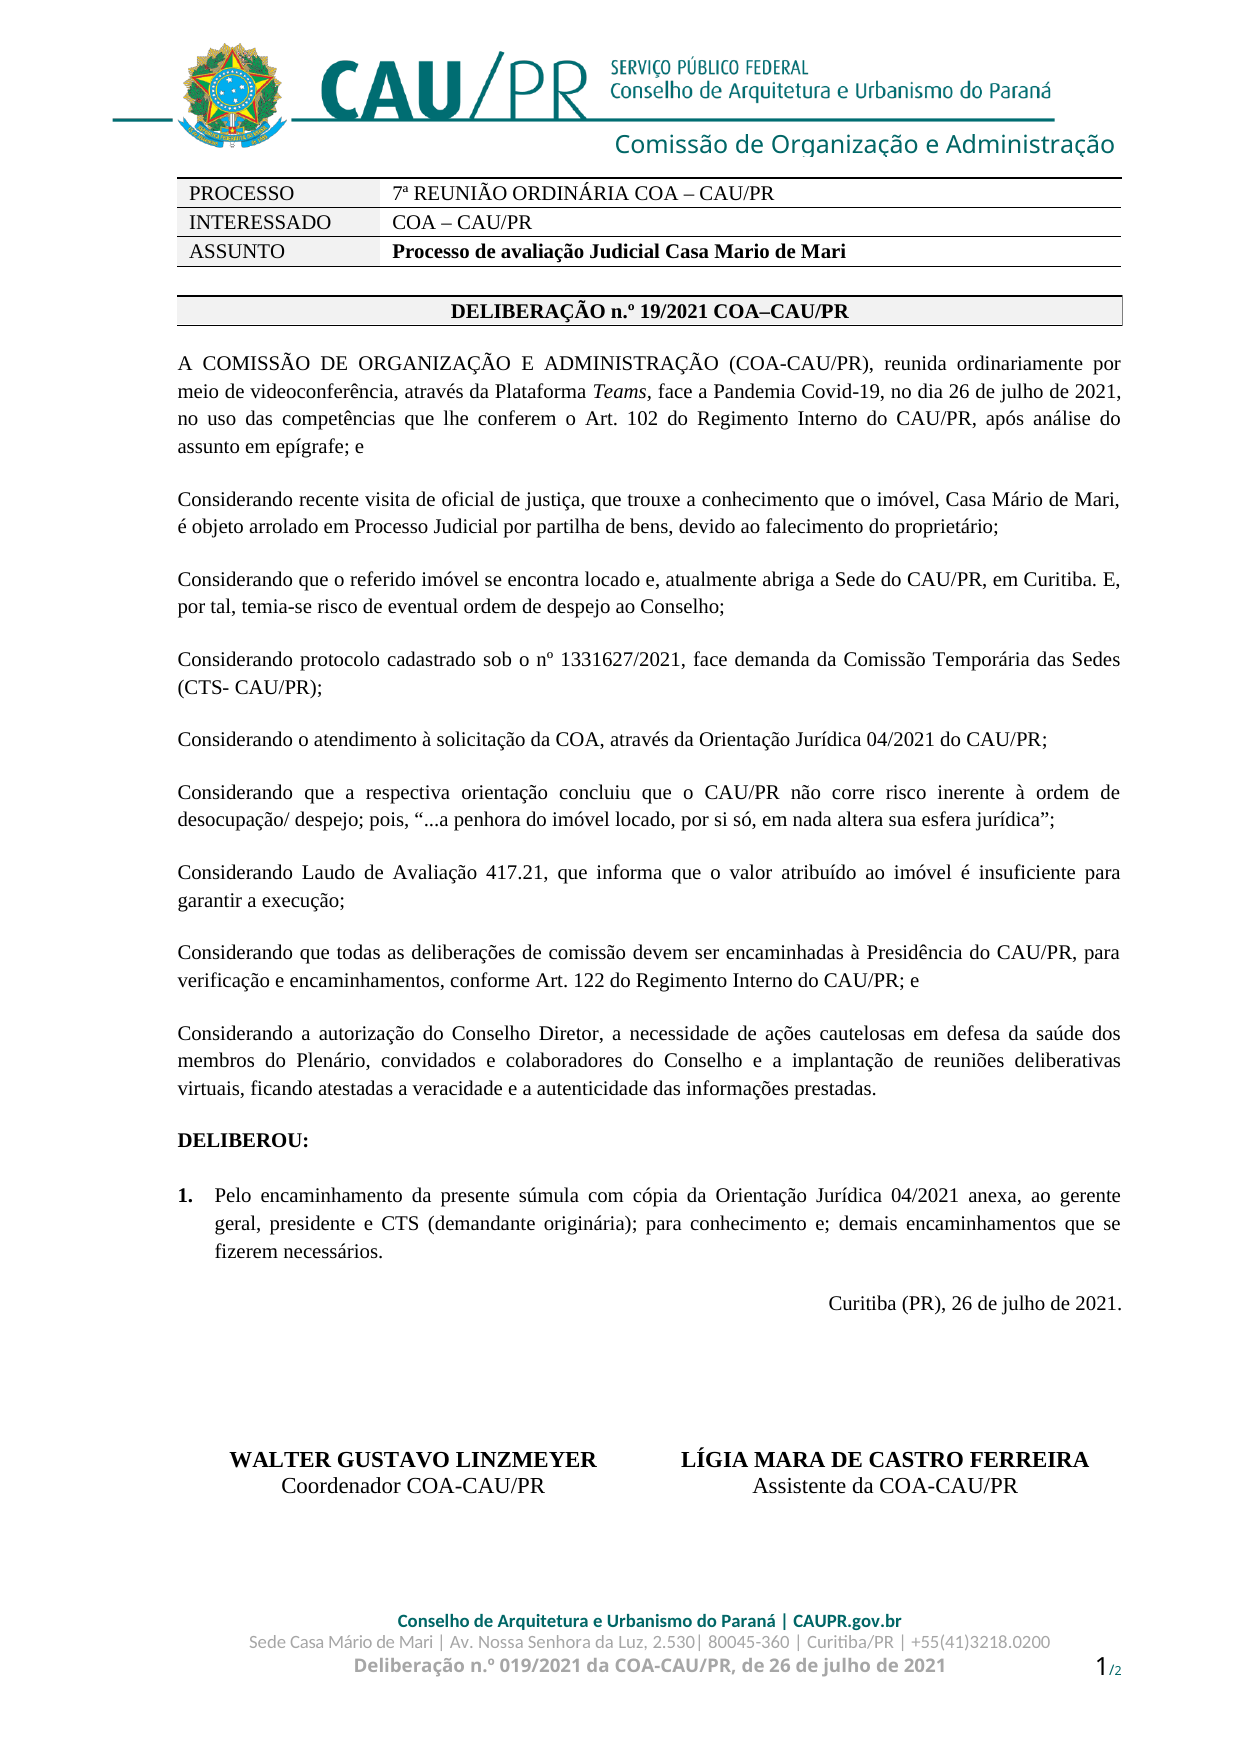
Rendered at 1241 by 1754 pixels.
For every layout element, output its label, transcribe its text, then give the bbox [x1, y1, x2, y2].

table_header WALTER GUSTAVO LINZMEYER Coordenador COA-CAU/PR [177, 1446, 649, 1499]
picture [804, 141, 811, 148]
table_cell DELIBERAÇÃO n.º 19/2021 COA–CAU/PR [177, 297, 1122, 324]
text Considerando que a respectiva orientação concluiu que o CAU/PR não corre risco inerente à ordem de desocupação/ despejo; pois, “...a penhora do imóvel locado, por si só, em nada altera sua esfera jurídica”; [177, 780, 1122, 831]
picture [965, 141, 972, 148]
picture [833, 141, 840, 148]
text Curitiba (PR), 26 de julho de 2021. [177, 1291, 1122, 1315]
picture [990, 141, 996, 148]
text A COMISSÃO DE ORGANIZAÇÃO E ADMINISTRAÇÃO (COA-CAU/PR), reunida ordinariamente por meio de videoconferência, através da Plataforma Teams, face a Pandemia Covid-19, no dia 26 de julho de 2021, no uso das competências que lhe conferem o Art. 102 do Regimento Interno do CAU/PR, após análise do assunto em epígrafe; e [177, 351, 1122, 458]
text Considerando que todas as deliberações de comissão devem ser encaminhadas à Presidência do CAU/PR, para verificação e encaminhamentos, conforme Art. 122 do Regimento Interno do CAU/PR; e [177, 940, 1122, 992]
list Pelo encaminhamento da presente súmula com cópia da Orientação Jurídica 04/2021 anexa, ao gerente geral, presidente e CTS (demandante originária); para conhecimento e; demais encaminhamentos que se fizerem necessários. [177, 1183, 1122, 1263]
text Considerando o atendimento à solicitação da COA, através da Orientação Jurídica 04/2021 do CAU/PR; [177, 727, 436, 751]
picture [738, 141, 745, 148]
picture [649, 141, 656, 148]
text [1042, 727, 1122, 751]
picture [717, 141, 724, 148]
table_cell INTERESSADO [177, 208, 380, 236]
table_cell [177, 266, 1122, 295]
table_cell Processo de avaliação Judicial Casa Mario de Mari [380, 236, 1122, 266]
text Considerando protocolo cadastrado sob o nº 1331627/2021, face demanda da Comissão Temporária das Sedes (CTS- CAU/PR); [177, 647, 1122, 699]
picture [774, 137, 786, 148]
table_cell ASSUNTO [177, 237, 380, 266]
table_header PROCESSO [177, 179, 380, 207]
picture [1010, 141, 1017, 148]
text Considerando Laudo de Avaliação 417.21, que informa que o valor atribuído ao imóvel é insuficiente para garantir a execução; [177, 860, 1122, 912]
picture [112, 43, 1055, 148]
table_cell COA – CAU/PR [380, 207, 1122, 236]
text Considerando recente visita de oficial de justiça, que trouxe a conhecimento que o imóvel, Casa Mário de Mari, é objeto arrolado em Processo Judicial por partilha de bens, devido ao falecimento do proprietário; [177, 487, 1122, 538]
table_header 7ª REUNIÃO ORDINÁRIA COA – CAU/PR [380, 179, 1122, 207]
text Considerando que o referido imóvel se encontra locado e, atualmente abriga a Sede do CAU/PR, em Curitiba. E, por tal, temia-se risco de eventual ordem de despejo ao Conselho; [177, 567, 1122, 618]
picture [907, 141, 914, 148]
text Considerando a autorização do Conselho Diretor, a necessidade de ações cautelosas em defesa da saúde dos membros do Plenário, convidados e colaboradores do Conselho e a implantação de reuniões deliberativas virtuais, ficando atestadas a veracidade e a autenticidade das informações prestadas. [177, 1020, 1122, 1100]
picture [981, 141, 988, 148]
picture [634, 141, 641, 148]
picture [658, 141, 664, 148]
table_header LÍGIA MARA DE CASTRO FERREIRA Assistente da COA-CAU/PR [649, 1446, 1121, 1499]
text DELIBEROU: [177, 1128, 1122, 1152]
